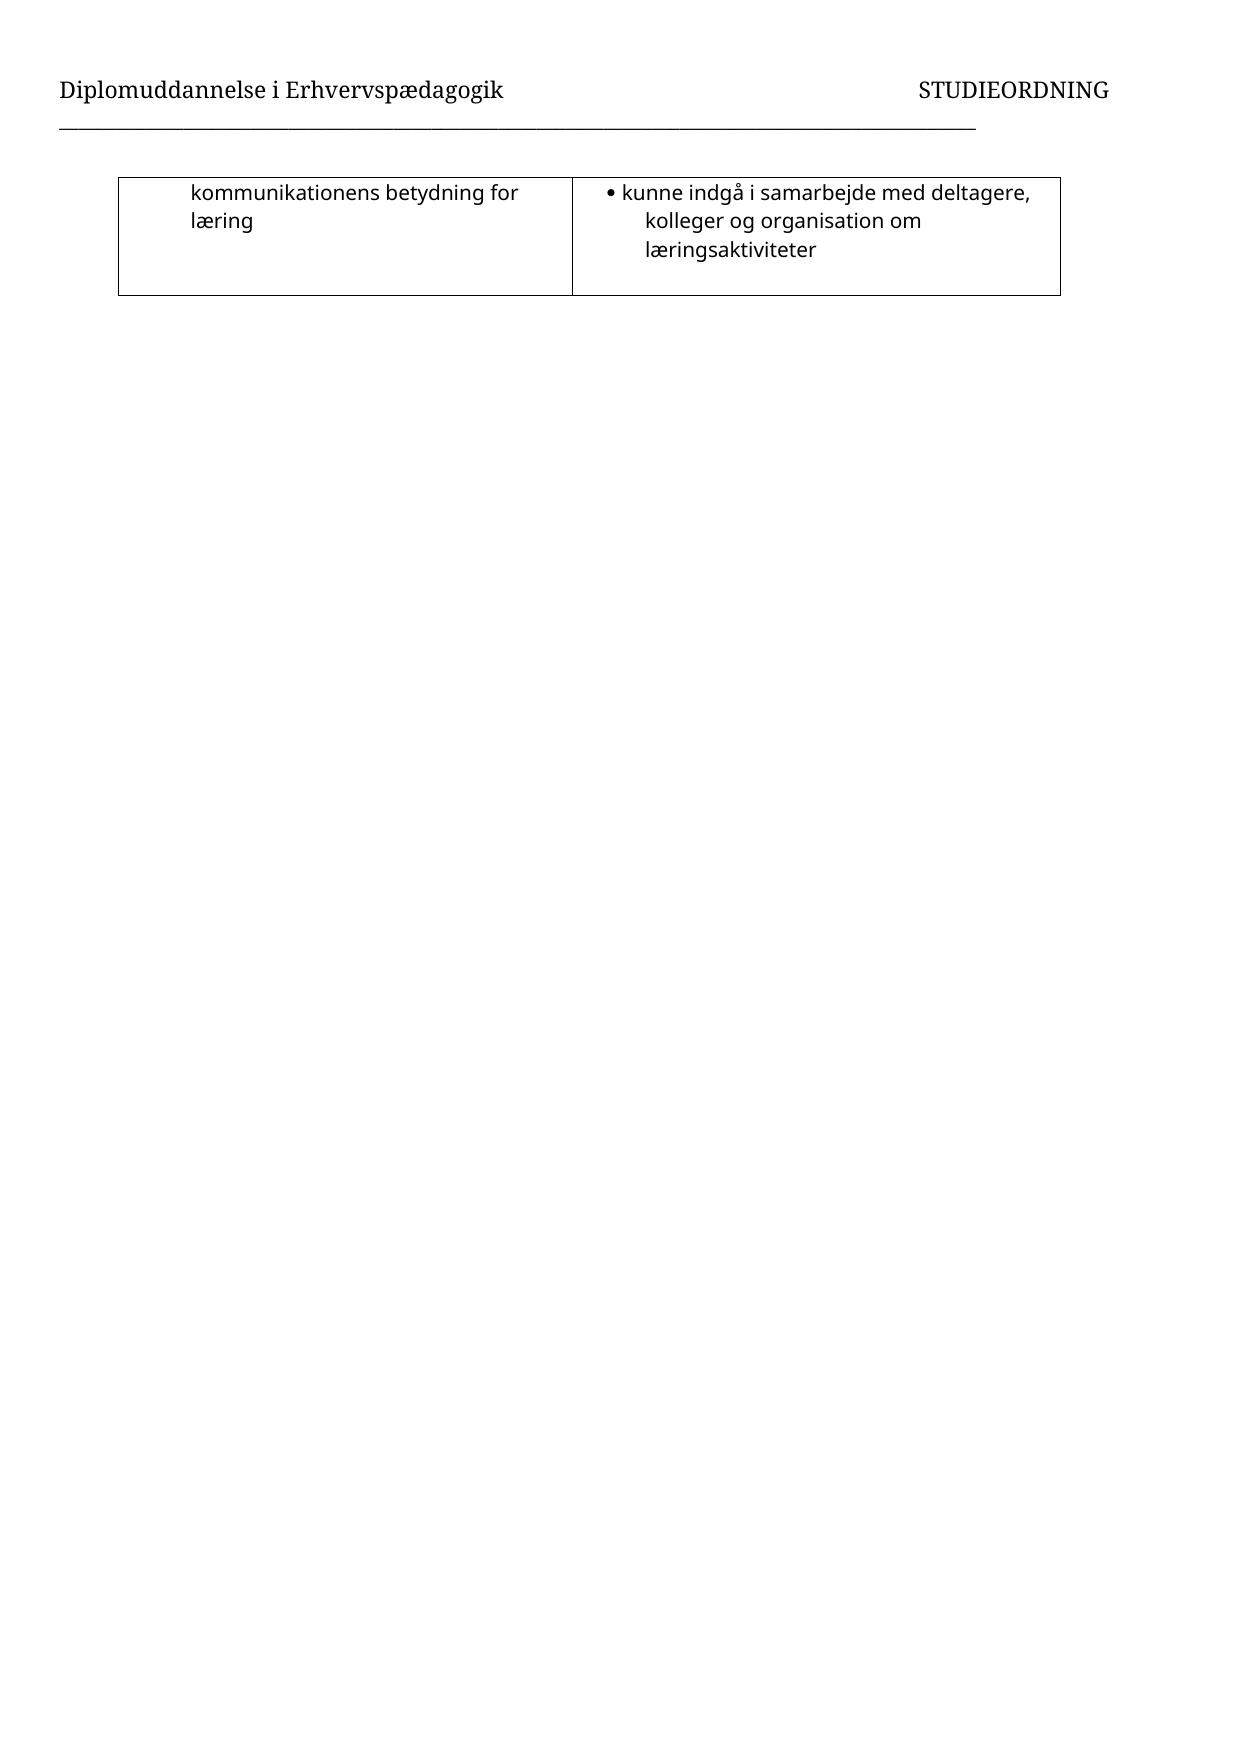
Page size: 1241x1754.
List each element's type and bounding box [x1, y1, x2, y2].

table_cell [119, 178, 572, 295]
table_cell [573, 178, 1060, 295]
